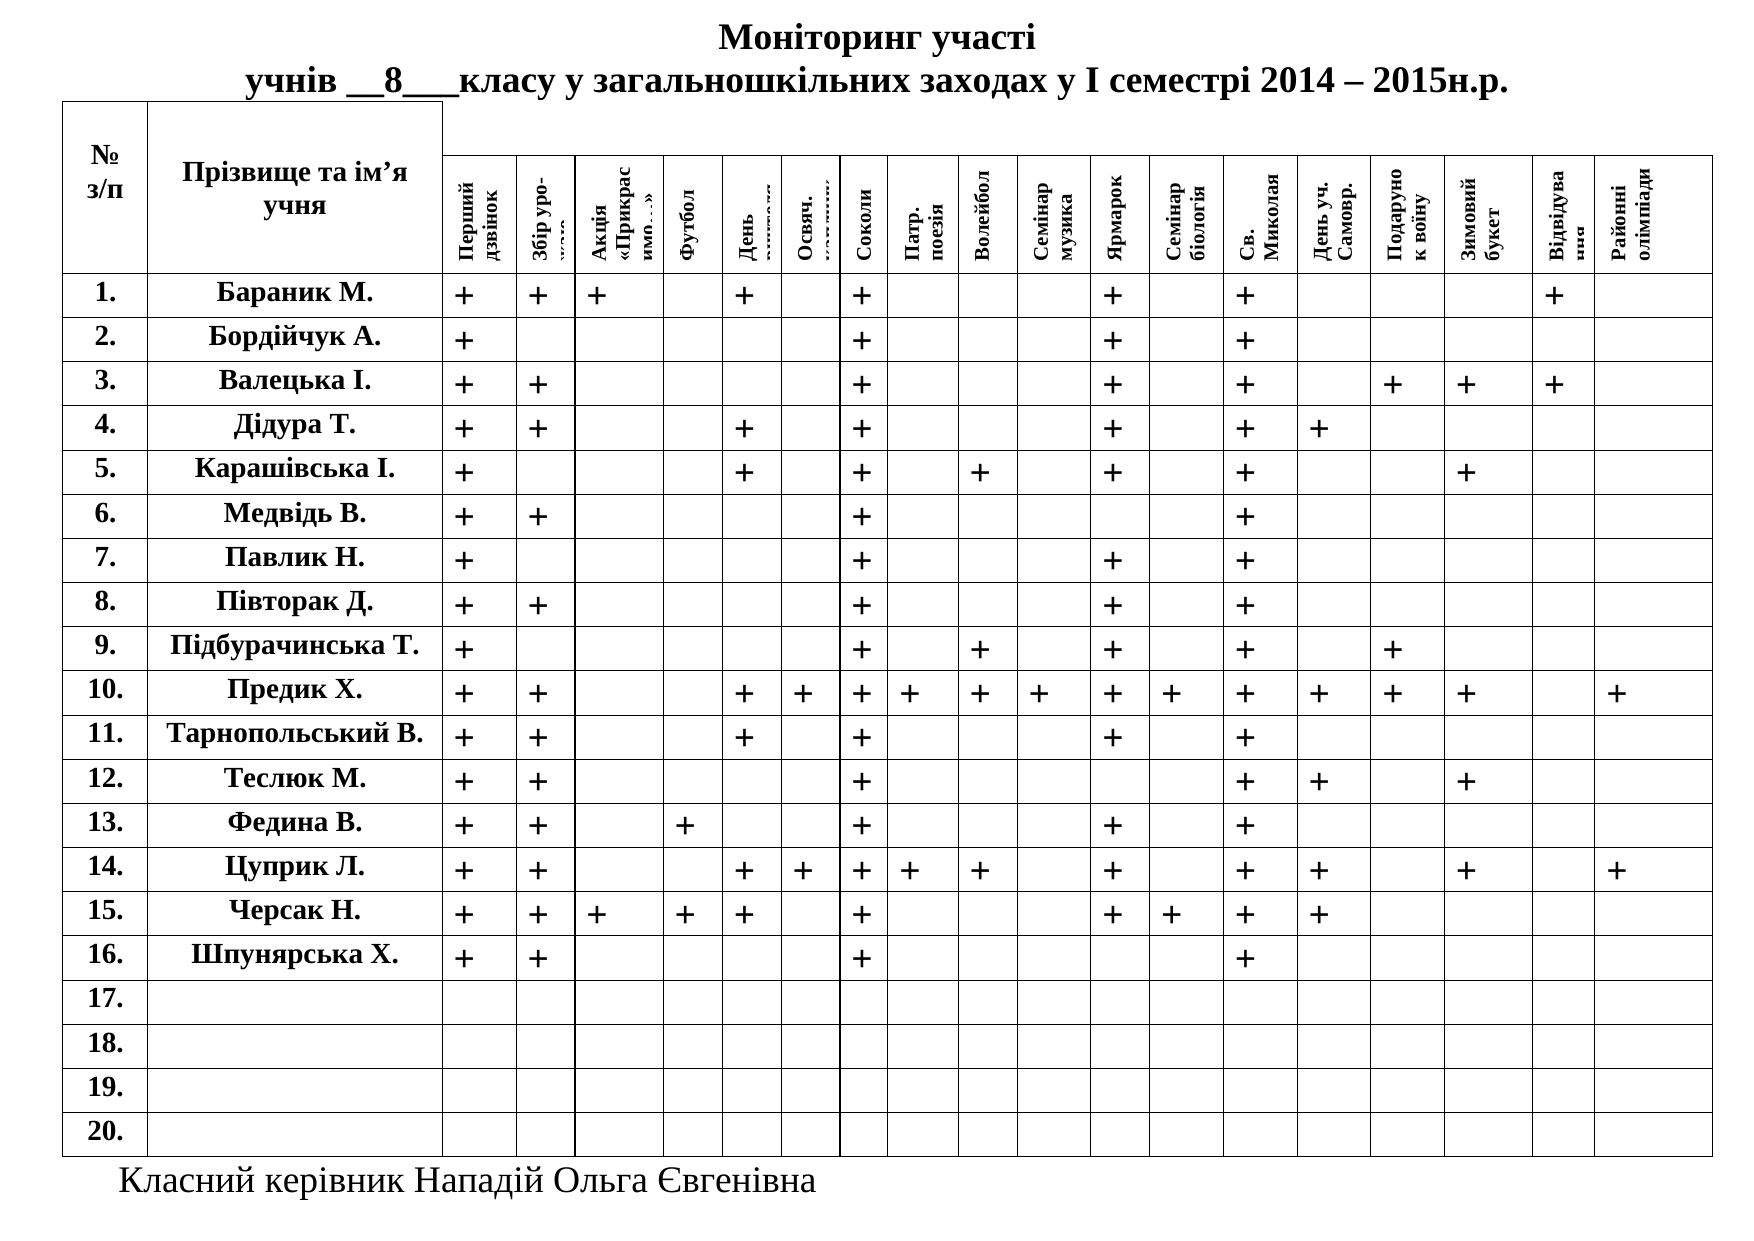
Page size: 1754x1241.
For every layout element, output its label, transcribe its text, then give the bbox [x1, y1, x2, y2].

table_cell [723, 627, 781, 670]
table_cell + [841, 274, 887, 317]
table_cell [1150, 716, 1223, 759]
table_cell Збір уро- жаю [517, 156, 574, 273]
table_cell [576, 1025, 663, 1068]
table_cell [888, 406, 958, 449]
table_cell + [443, 583, 516, 626]
table_cell [1595, 1113, 1712, 1156]
table_cell [517, 1113, 574, 1156]
table_cell [1018, 760, 1090, 803]
table_cell + [1091, 804, 1149, 847]
table_cell + [841, 539, 887, 582]
table_cell [1150, 760, 1223, 803]
table_cell + [723, 406, 781, 449]
table_cell [959, 406, 1017, 449]
table_header Прізвище та ім’я учня [148, 102, 442, 273]
table_cell [782, 1069, 839, 1112]
table_cell День вчителя [723, 156, 781, 273]
table_cell [1298, 981, 1370, 1024]
table_cell + [1445, 451, 1532, 494]
table_cell + [1091, 671, 1149, 714]
table_cell [1018, 362, 1090, 405]
table_cell [148, 981, 442, 1024]
table_cell + [1091, 362, 1149, 405]
table_cell [782, 1025, 839, 1068]
table_cell + [517, 362, 574, 405]
table_cell [1224, 1069, 1297, 1112]
table_cell [888, 451, 958, 494]
table_cell + [841, 848, 887, 891]
table_cell [576, 1113, 663, 1156]
table_cell [959, 539, 1017, 582]
table_cell [888, 539, 958, 582]
table_cell [841, 981, 887, 1024]
table_cell [782, 318, 839, 361]
table_cell + [1445, 362, 1532, 405]
table_cell [1371, 318, 1444, 361]
table_cell [1018, 1113, 1090, 1156]
table_cell [723, 981, 781, 1024]
table_cell [576, 671, 663, 714]
table_cell + [841, 716, 887, 759]
table_cell Освяч. каплички [782, 156, 839, 273]
text Моніторинг участі [118, 15, 1636, 58]
table_cell [888, 362, 958, 405]
table_cell [1533, 495, 1594, 538]
table_cell + [1298, 848, 1370, 891]
table_cell Семінар музика [1018, 156, 1090, 273]
table_cell [1533, 583, 1594, 626]
table_cell [664, 936, 722, 979]
table_cell 18. [63, 1025, 147, 1068]
table_cell + [443, 495, 516, 538]
table_cell 15. [63, 892, 147, 935]
table_cell [888, 760, 958, 803]
table_cell [1298, 274, 1370, 317]
table_cell [576, 848, 663, 891]
table_cell + [1224, 716, 1297, 759]
table_cell [782, 892, 839, 935]
table_cell + [723, 671, 781, 714]
table_cell [1445, 495, 1532, 538]
table_cell + [1018, 671, 1090, 714]
table_cell + [1224, 627, 1297, 670]
table_cell + [517, 892, 574, 935]
table_cell + [841, 627, 887, 670]
text учнів __8___класу у загальношкільних заходах у І семестрі 2014 – 2015н.р. [74, 58, 1636, 101]
table_cell [1595, 627, 1712, 670]
table_cell [723, 1069, 781, 1112]
table_cell + [841, 451, 887, 494]
table_cell [664, 848, 722, 891]
table_cell [517, 539, 574, 582]
table_cell [959, 760, 1017, 803]
table_cell [782, 760, 839, 803]
table_cell [1371, 583, 1444, 626]
table_cell [1091, 760, 1149, 803]
table_cell [576, 1069, 663, 1112]
table_cell + [517, 495, 574, 538]
table_cell [782, 274, 839, 317]
table_cell [517, 451, 574, 494]
table_cell + [1224, 495, 1297, 538]
table_cell [1371, 892, 1444, 935]
table_cell [841, 1069, 887, 1112]
table_cell [664, 627, 722, 670]
table_cell [1150, 362, 1223, 405]
table_cell [1018, 274, 1090, 317]
table_cell + [888, 671, 958, 714]
table_cell [1371, 1069, 1444, 1112]
table_cell [723, 583, 781, 626]
table_cell [1533, 406, 1594, 449]
table_cell [1595, 981, 1712, 1024]
table_cell + [443, 539, 516, 582]
table_cell [664, 671, 722, 714]
table_cell Цуприк Л. [148, 848, 442, 891]
table_cell [782, 1113, 839, 1156]
table_cell [1595, 539, 1712, 582]
table_cell [1445, 583, 1532, 626]
table_cell [1533, 716, 1594, 759]
table_cell [1091, 1113, 1149, 1156]
table_cell Бараник М. [148, 274, 442, 317]
table_cell [888, 1069, 958, 1112]
table_cell + [576, 892, 663, 935]
table_cell [576, 981, 663, 1024]
table_cell [664, 981, 722, 1024]
table_cell Футбол [664, 156, 722, 273]
table_cell [1018, 451, 1090, 494]
table_cell Дідура Т. [148, 406, 442, 449]
table_cell [1445, 892, 1532, 935]
table_cell [1018, 1069, 1090, 1112]
table_cell + [1091, 848, 1149, 891]
table_cell [1091, 981, 1149, 1024]
table_cell Св. Миколая [1224, 156, 1297, 273]
table_cell Бордійчук А. [148, 318, 442, 361]
table_cell 20. [63, 1113, 147, 1156]
table_cell [1595, 716, 1712, 759]
table_cell Соколи [841, 156, 887, 273]
table_cell [1091, 1025, 1149, 1068]
table_cell [1533, 804, 1594, 847]
table_cell [1371, 1025, 1444, 1068]
table_cell + [959, 671, 1017, 714]
table_cell + [664, 892, 722, 935]
table_cell + [841, 892, 887, 935]
table_cell [1533, 892, 1594, 935]
table_cell + [1091, 406, 1149, 449]
table_cell [1595, 495, 1712, 538]
table_cell [1533, 981, 1594, 1024]
table_cell + [1224, 583, 1297, 626]
table_cell [1533, 627, 1594, 670]
table_cell [888, 495, 958, 538]
table_cell + [1224, 274, 1297, 317]
table_cell [782, 981, 839, 1024]
table_cell Патр. поезія [888, 156, 958, 273]
table_cell 1. [63, 274, 147, 317]
table_cell + [443, 716, 516, 759]
text Класний керівник Нападій Ольга Євгенівна [118, 1157, 1636, 1200]
table_cell [576, 495, 663, 538]
table_cell [1091, 1069, 1149, 1112]
table_cell [1150, 274, 1223, 317]
table_cell + [841, 318, 887, 361]
table_cell [664, 495, 722, 538]
table_cell [782, 627, 839, 670]
table_cell [1298, 362, 1370, 405]
table_cell + [1371, 671, 1444, 714]
table_cell + [443, 318, 516, 361]
table_cell [1445, 936, 1532, 979]
table_cell + [517, 671, 574, 714]
table_cell [1150, 495, 1223, 538]
table_cell + [1224, 671, 1297, 714]
table_cell + [841, 804, 887, 847]
table_cell [664, 1069, 722, 1112]
table_cell + [1224, 804, 1297, 847]
table_cell [959, 804, 1017, 847]
table_cell [1018, 981, 1090, 1024]
table_cell [1298, 716, 1370, 759]
table_cell + [1224, 539, 1297, 582]
table_cell [723, 936, 781, 979]
table_cell [1150, 804, 1223, 847]
table_cell [1595, 274, 1712, 317]
table_cell [1150, 1025, 1223, 1068]
table_header № з/п [63, 102, 147, 273]
table_cell [959, 274, 1017, 317]
table_cell + [1445, 760, 1532, 803]
table_cell [664, 362, 722, 405]
table_cell + [723, 892, 781, 935]
table_cell [576, 318, 663, 361]
table_cell 2. [63, 318, 147, 361]
table_cell 14. [63, 848, 147, 891]
table_cell + [841, 671, 887, 714]
table_cell + [443, 274, 516, 317]
table_cell [1018, 539, 1090, 582]
table_cell [148, 1069, 442, 1112]
table_cell [1298, 539, 1370, 582]
table_cell [888, 627, 958, 670]
table_cell + [841, 760, 887, 803]
table_cell [959, 495, 1017, 538]
table_cell Федина В. [148, 804, 442, 847]
table_cell 5. [63, 451, 147, 494]
table_cell [888, 583, 958, 626]
table_cell [888, 1025, 958, 1068]
table_cell [1018, 1025, 1090, 1068]
table_cell [664, 716, 722, 759]
table_cell [1298, 804, 1370, 847]
table_cell [782, 495, 839, 538]
table_cell [959, 1069, 1017, 1112]
table_cell [1445, 627, 1532, 670]
table_cell [723, 539, 781, 582]
table_cell [517, 1069, 574, 1112]
table_cell 3. [63, 362, 147, 405]
table_cell [1595, 1025, 1712, 1068]
table_cell 7. [63, 539, 147, 582]
table_cell [576, 406, 663, 449]
table_cell [782, 362, 839, 405]
table_cell [1150, 451, 1223, 494]
table_cell [723, 1113, 781, 1156]
table_cell Шпунярська Х. [148, 936, 442, 979]
table_cell Карашівська І. [148, 451, 442, 494]
table_cell [576, 804, 663, 847]
table_cell + [1150, 671, 1223, 714]
table_cell 13. [63, 804, 147, 847]
table_cell [1298, 1025, 1370, 1068]
table_cell + [1224, 362, 1297, 405]
table_cell [576, 362, 663, 405]
table_cell [148, 1025, 442, 1068]
table_cell [1298, 627, 1370, 670]
table_cell + [1091, 627, 1149, 670]
table_cell [1371, 848, 1444, 891]
table_cell [1445, 1025, 1532, 1068]
table_cell [1371, 274, 1444, 317]
table_cell [664, 318, 722, 361]
table_cell + [517, 716, 574, 759]
table_cell [782, 539, 839, 582]
table_cell + [841, 936, 887, 979]
table_cell Районні олімпіади [1595, 156, 1712, 273]
table_cell Перший дзвінок [443, 156, 516, 273]
table_cell Акція «Прикрасимо…» [576, 156, 663, 273]
table_cell [1150, 539, 1223, 582]
table_cell + [1224, 936, 1297, 979]
table_cell 12. [63, 760, 147, 803]
table_cell [1298, 495, 1370, 538]
table_cell [1150, 1069, 1223, 1112]
table_cell [1371, 981, 1444, 1024]
table_cell [888, 318, 958, 361]
table_cell [959, 1025, 1017, 1068]
table_cell [1371, 1113, 1444, 1156]
table_cell + [782, 671, 839, 714]
table_cell + [1298, 760, 1370, 803]
table_cell [1150, 627, 1223, 670]
table_cell [959, 936, 1017, 979]
table_cell Предик Х. [148, 671, 442, 714]
table_cell + [1091, 451, 1149, 494]
table_cell [148, 1113, 442, 1156]
table_cell Семінар біологія [1150, 156, 1223, 273]
table_cell [888, 981, 958, 1024]
table_cell + [1224, 451, 1297, 494]
table_cell + [443, 671, 516, 714]
table_cell + [443, 406, 516, 449]
table_cell [1298, 1069, 1370, 1112]
table_cell 16. [63, 936, 147, 979]
table_cell [1595, 892, 1712, 935]
table_cell [1018, 406, 1090, 449]
table_cell Ярмарок [1091, 156, 1149, 273]
table_cell [888, 274, 958, 317]
table_cell + [517, 274, 574, 317]
table_cell + [443, 760, 516, 803]
table_cell [576, 716, 663, 759]
table_cell [1371, 716, 1444, 759]
table_cell [723, 318, 781, 361]
table_cell [1018, 627, 1090, 670]
table_cell [576, 936, 663, 979]
table_cell + [517, 583, 574, 626]
table_cell [1150, 583, 1223, 626]
table_cell [443, 981, 516, 1024]
table_cell [959, 583, 1017, 626]
table_cell [576, 539, 663, 582]
table_cell [1018, 495, 1090, 538]
table_cell [443, 1113, 516, 1156]
table_cell + [723, 274, 781, 317]
table_cell [888, 936, 958, 979]
table_cell [1371, 936, 1444, 979]
table_cell Тарнопольський В. [148, 716, 442, 759]
table_cell + [1224, 760, 1297, 803]
table_cell [1533, 1113, 1594, 1156]
table_cell [888, 716, 958, 759]
table_cell + [1224, 848, 1297, 891]
table_cell 9. [63, 627, 147, 670]
table_cell + [664, 804, 722, 847]
table_cell [517, 1025, 574, 1068]
table_cell [517, 318, 574, 361]
table_cell + [443, 848, 516, 891]
table_cell + [576, 274, 663, 317]
table_cell + [888, 848, 958, 891]
table_cell + [1533, 274, 1594, 317]
table_cell [841, 1025, 887, 1068]
table_cell [1445, 406, 1532, 449]
table_cell [1595, 760, 1712, 803]
table_cell [1298, 451, 1370, 494]
table_cell [664, 1025, 722, 1068]
table_cell Медвідь В. [148, 495, 442, 538]
table_cell + [443, 892, 516, 935]
table_cell [723, 804, 781, 847]
table_cell [1298, 936, 1370, 979]
table_cell + [1445, 848, 1532, 891]
table_cell + [1091, 583, 1149, 626]
table_cell Волейбол [959, 156, 1017, 273]
table_cell [1445, 318, 1532, 361]
table_cell Павлик Н. [148, 539, 442, 582]
table_cell + [841, 583, 887, 626]
table_cell [1533, 318, 1594, 361]
table_cell + [841, 406, 887, 449]
table_cell + [443, 627, 516, 670]
table_cell [1150, 848, 1223, 891]
table_cell [1224, 1025, 1297, 1068]
table_cell 4. [63, 406, 147, 449]
table_cell [664, 451, 722, 494]
table_cell + [782, 848, 839, 891]
table_cell + [1533, 362, 1594, 405]
table_cell + [1445, 671, 1532, 714]
table_cell [782, 406, 839, 449]
table_cell [723, 760, 781, 803]
table_cell [888, 1113, 958, 1156]
table_cell [576, 627, 663, 670]
table_cell + [443, 362, 516, 405]
table_cell [1298, 318, 1370, 361]
table_cell 19. [63, 1069, 147, 1112]
table_cell [1371, 539, 1444, 582]
table_cell [723, 362, 781, 405]
table_cell [1445, 804, 1532, 847]
table_cell + [959, 848, 1017, 891]
table_cell + [723, 716, 781, 759]
table_cell [1371, 406, 1444, 449]
table_cell + [723, 848, 781, 891]
table_cell [443, 1069, 516, 1112]
table_cell [664, 274, 722, 317]
table_cell [1371, 451, 1444, 494]
table_cell [1595, 804, 1712, 847]
table_cell [1091, 495, 1149, 538]
table_cell [1224, 1113, 1297, 1156]
table_cell [1018, 716, 1090, 759]
table_cell [576, 583, 663, 626]
table_cell 17. [63, 981, 147, 1024]
table_cell [782, 451, 839, 494]
table_cell [1595, 362, 1712, 405]
table_cell День уч. Самовр. [1298, 156, 1370, 273]
table_cell Зимовий букет [1445, 156, 1532, 273]
table_cell [1445, 716, 1532, 759]
table_cell [1018, 892, 1090, 935]
table_cell + [1371, 627, 1444, 670]
table_cell [1445, 1113, 1532, 1156]
table_cell + [1595, 848, 1712, 891]
table_cell 8. [63, 583, 147, 626]
table_cell [959, 981, 1017, 1024]
table_cell [841, 1113, 887, 1156]
table_cell [1018, 936, 1090, 979]
table_cell + [1298, 406, 1370, 449]
table_cell [576, 760, 663, 803]
table_cell [664, 539, 722, 582]
table_cell 11. [63, 716, 147, 759]
table_cell + [959, 451, 1017, 494]
table_cell [1533, 760, 1594, 803]
table_cell [1533, 848, 1594, 891]
table_cell Півторак Д. [148, 583, 442, 626]
table_cell [1533, 671, 1594, 714]
table_cell [1595, 451, 1712, 494]
table_cell + [1371, 362, 1444, 405]
table_cell [664, 1113, 722, 1156]
table_cell [1371, 804, 1444, 847]
table_cell Відвідування [1533, 156, 1594, 273]
table_cell + [1091, 274, 1149, 317]
table_cell + [1224, 406, 1297, 449]
table_cell [1595, 1069, 1712, 1112]
table_cell [1150, 981, 1223, 1024]
table_cell + [841, 362, 887, 405]
table_cell [664, 583, 722, 626]
table_cell [1533, 1025, 1594, 1068]
table_cell [1371, 495, 1444, 538]
table_cell [782, 804, 839, 847]
table_cell Валецька І. [148, 362, 442, 405]
table_cell [1533, 1069, 1594, 1112]
table_cell + [517, 760, 574, 803]
table_cell [959, 716, 1017, 759]
table_cell [1533, 936, 1594, 979]
table_cell [1224, 981, 1297, 1024]
table_cell + [959, 627, 1017, 670]
table_cell + [517, 406, 574, 449]
table_cell [723, 1025, 781, 1068]
table_cell + [1224, 892, 1297, 935]
table_cell [959, 892, 1017, 935]
table_cell [888, 804, 958, 847]
table_cell [1445, 981, 1532, 1024]
table_cell [1091, 936, 1149, 979]
table_cell + [517, 804, 574, 847]
table_cell [1595, 583, 1712, 626]
table_cell [1018, 848, 1090, 891]
table_cell [1533, 539, 1594, 582]
table_cell + [1595, 671, 1712, 714]
table_cell + [517, 936, 574, 979]
table_cell + [841, 495, 887, 538]
table_cell Подарунок воїну [1371, 156, 1444, 273]
table_cell Підбурачинська Т. [148, 627, 442, 670]
table_cell [782, 583, 839, 626]
table_cell + [1298, 671, 1370, 714]
table_cell + [1150, 892, 1223, 935]
table_cell [1595, 406, 1712, 449]
table_cell [959, 318, 1017, 361]
table_cell [1533, 451, 1594, 494]
table_cell [664, 406, 722, 449]
table_cell [782, 936, 839, 979]
table_cell [959, 1113, 1017, 1156]
table_cell 6. [63, 495, 147, 538]
table_cell [1298, 1113, 1370, 1156]
table_cell + [1091, 892, 1149, 935]
table_cell + [1224, 318, 1297, 361]
table_cell [1150, 936, 1223, 979]
table_cell [1595, 318, 1712, 361]
table_cell Теслюк М. [148, 760, 442, 803]
table_cell [1018, 318, 1090, 361]
table_cell + [1298, 892, 1370, 935]
table_cell [723, 495, 781, 538]
table_cell [1298, 583, 1370, 626]
table_cell 10. [63, 671, 147, 714]
table_cell [517, 981, 574, 1024]
table_cell [443, 1025, 516, 1068]
table_cell [1150, 318, 1223, 361]
table_cell [1018, 583, 1090, 626]
table_cell [576, 451, 663, 494]
table_cell [782, 716, 839, 759]
table_cell + [1091, 539, 1149, 582]
table_cell [1371, 760, 1444, 803]
table_cell [664, 760, 722, 803]
table_cell + [443, 804, 516, 847]
table_cell [1150, 1113, 1223, 1156]
table_cell [517, 627, 574, 670]
table_cell [1445, 539, 1532, 582]
table_cell [1595, 936, 1712, 979]
table_cell [1150, 406, 1223, 449]
table_cell [1445, 274, 1532, 317]
table_cell + [1091, 318, 1149, 361]
table_cell [1018, 804, 1090, 847]
table_cell [1445, 1069, 1532, 1112]
table_cell + [517, 848, 574, 891]
table_cell [959, 362, 1017, 405]
table_cell + [723, 451, 781, 494]
table_cell + [443, 451, 516, 494]
table_cell + [1091, 716, 1149, 759]
table_cell Черсак Н. [148, 892, 442, 935]
table_cell + [443, 936, 516, 979]
table_cell [888, 892, 958, 935]
